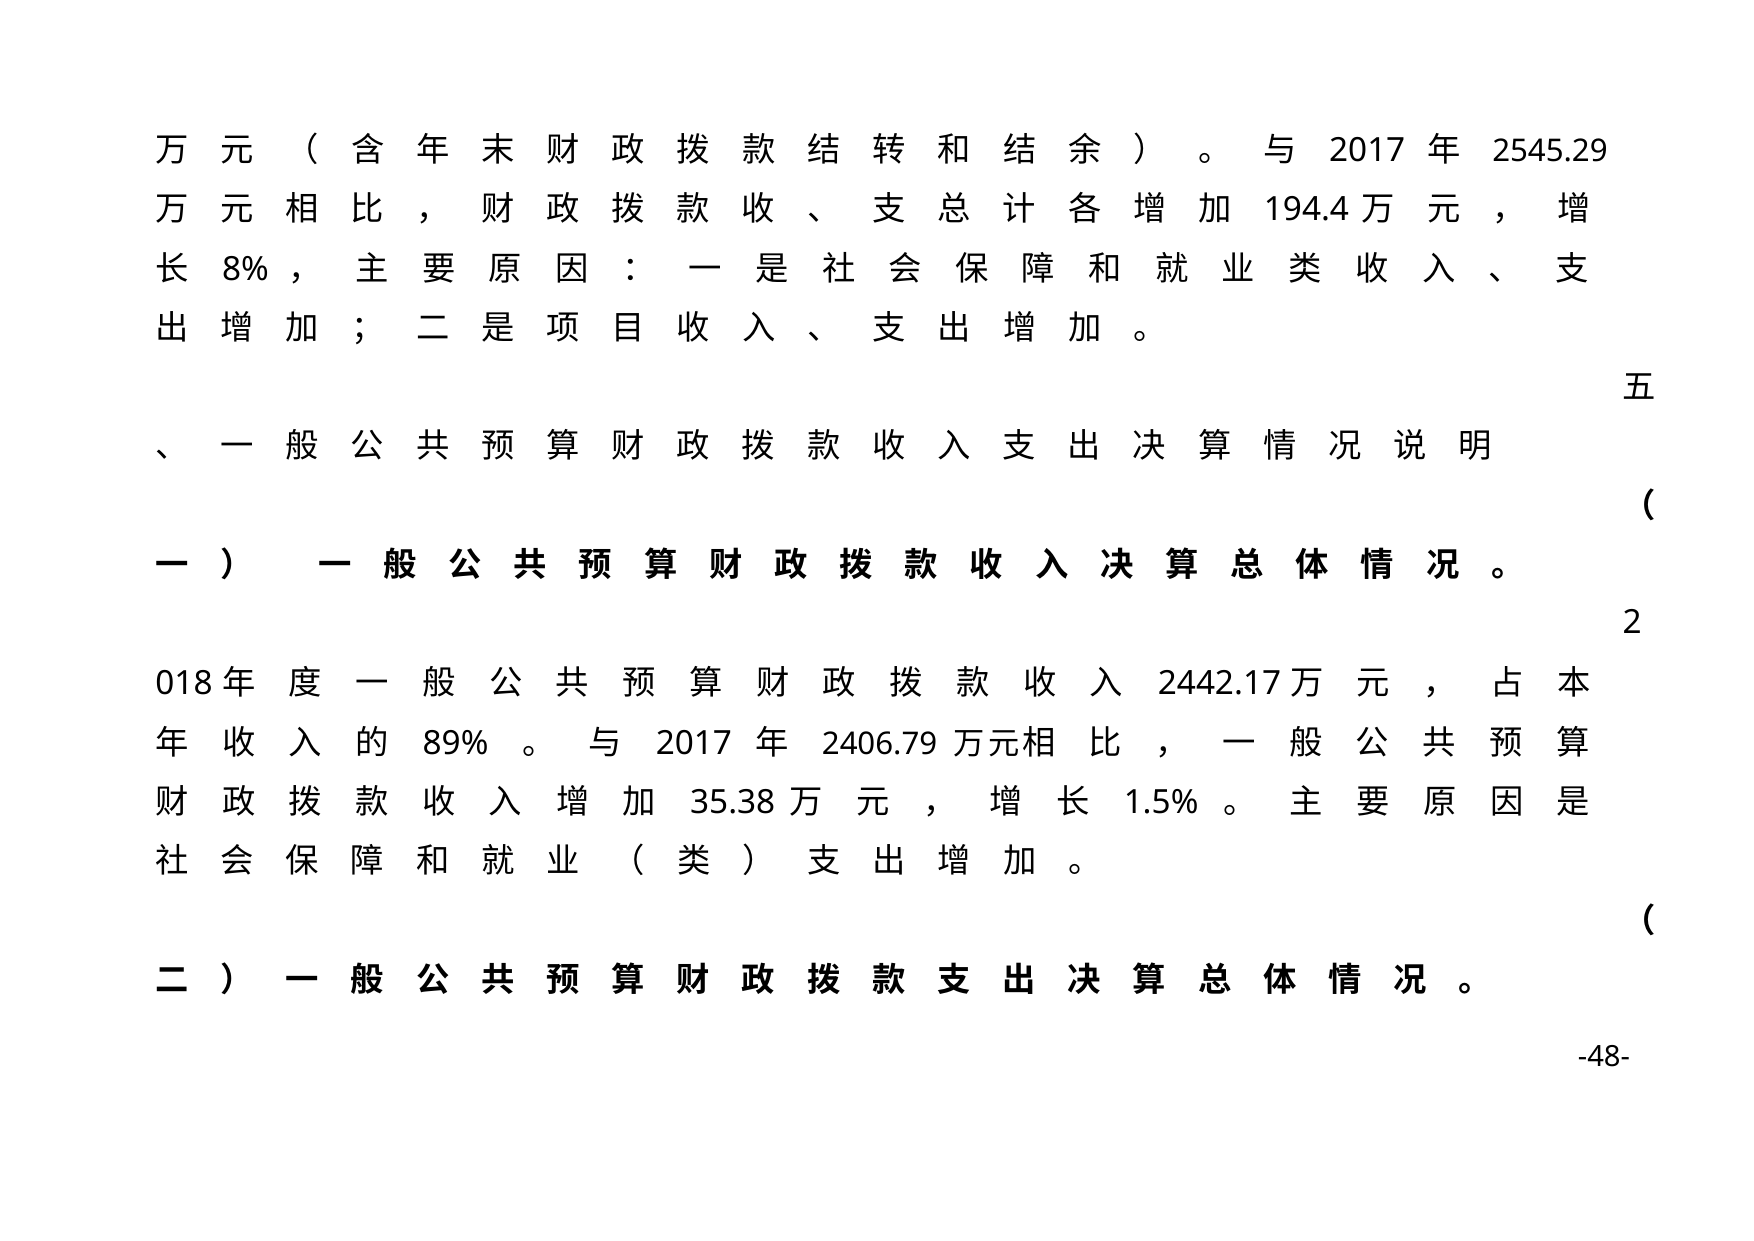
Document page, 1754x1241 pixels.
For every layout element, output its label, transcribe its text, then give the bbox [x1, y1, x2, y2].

text （一） 一般公共预算财政拨款收入决算总体情况。 [155, 473, 1622, 591]
text 五、一般公共预算财政拨款收入支出决算情况说明 [155, 354, 1622, 473]
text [155, 117, 1622, 354]
text 2018年度一般公共预算财政拨款收入2442.17万元，占本年收入的89%。与2017年2406.79万元相比，一般公共预算财政拨款收入增加35.38万元，增长1.5%。主要原因是社会保障和就业（类）支出增加。 [155, 591, 1622, 888]
text （二）一般公共预算财政拨款支出决算总体情况。 [155, 888, 1622, 1006]
